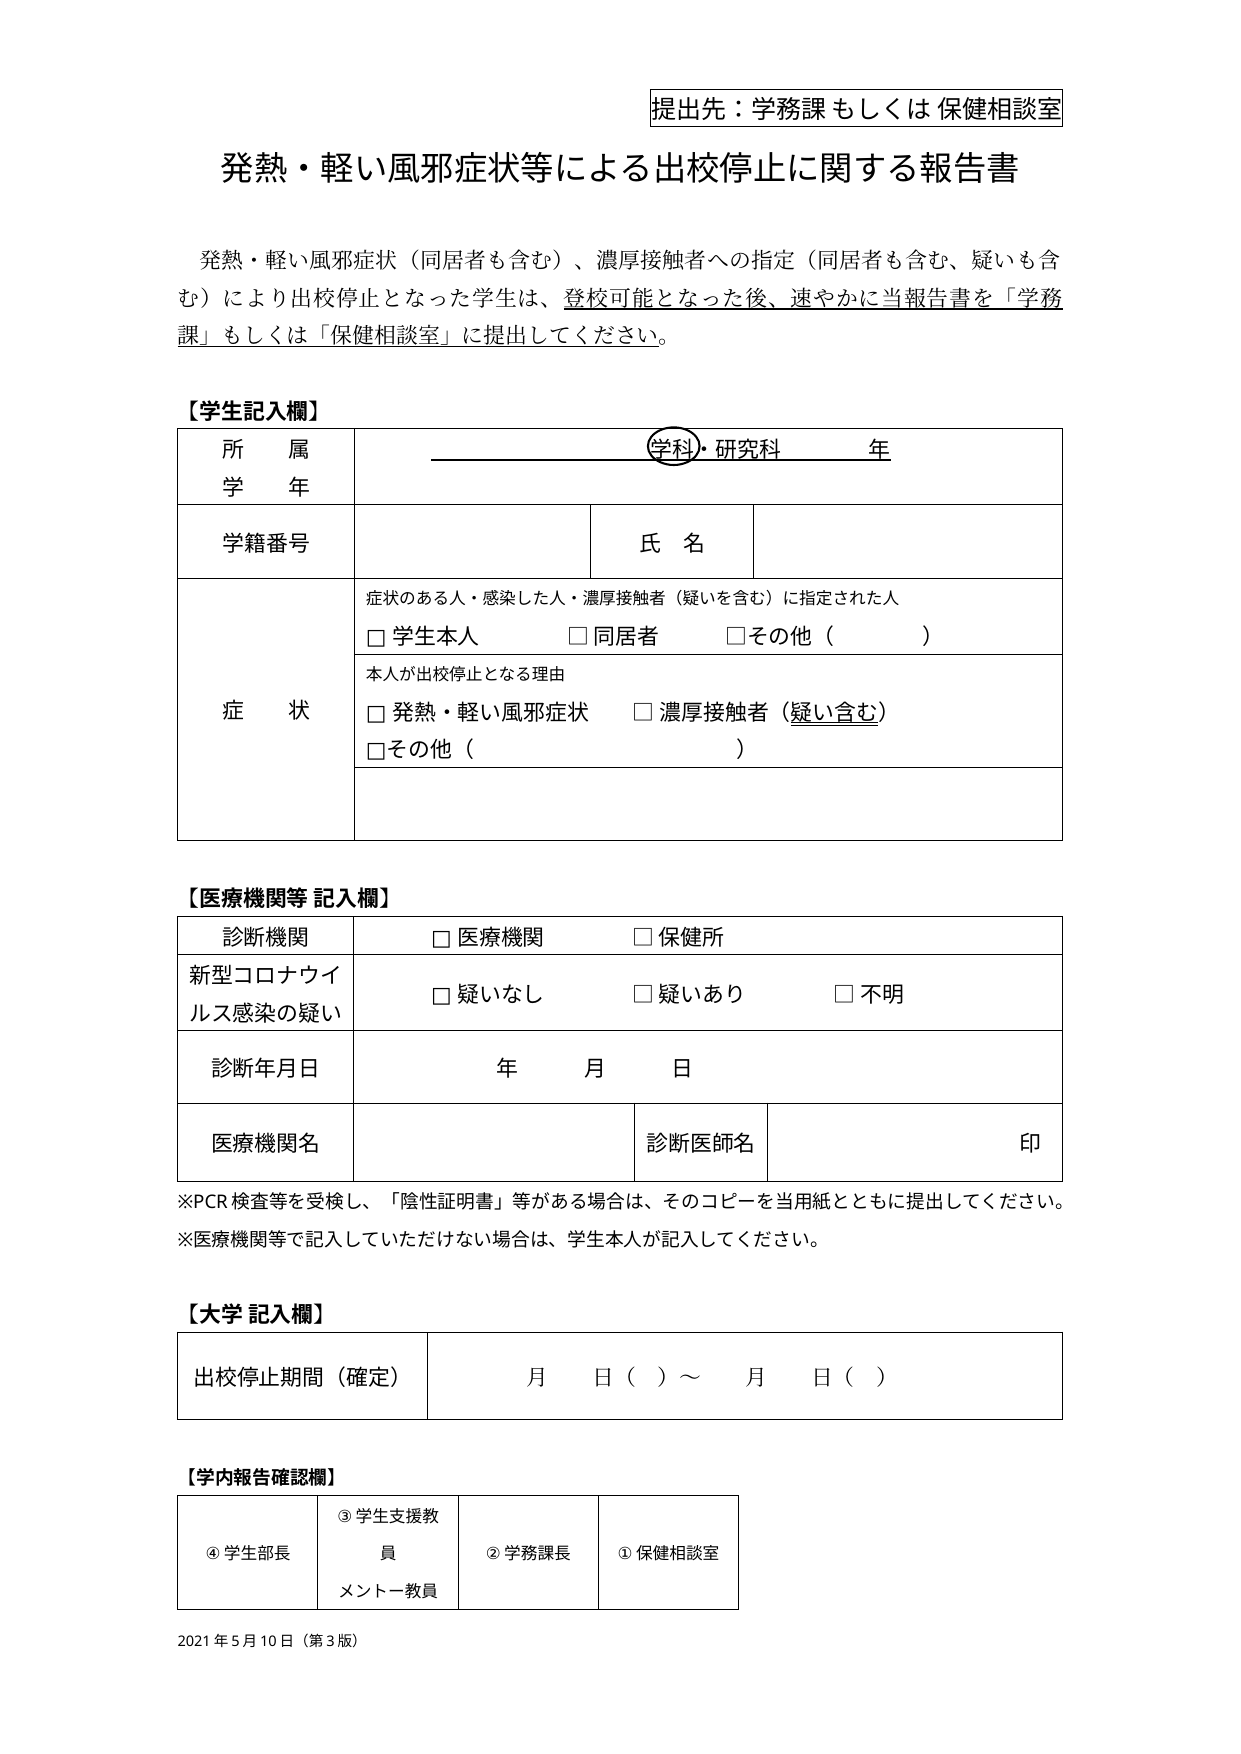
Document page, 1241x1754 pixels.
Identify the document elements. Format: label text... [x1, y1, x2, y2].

text 【学生記入欄】 [177, 391, 1063, 428]
table_cell 医療機関名 [178, 1104, 353, 1181]
text 発熱・軽い風邪症状（同居者も含む）、濃厚接触者への指定（同居者も含む、疑いも含む）により出校停止となった学生は、登校可能となった後、速やかに当報告書を「学務課」もしくは「保健相談室」に提出してください。 [177, 241, 1063, 353]
table_header ④学生部長 [178, 1496, 317, 1609]
table_header □ 医療機関 □ 保健所 [354, 917, 1062, 954]
table_header 月 日（ ）～ 月 日（ ） [428, 1333, 1062, 1419]
text ※PCR検査等を受検し、「陰性証明書」等がある場合は、そのコピーを当用紙とともに提出してください。 [177, 1182, 1063, 1219]
text 【医療機関等 記入欄】 [177, 878, 1063, 916]
table_cell [355, 768, 1062, 840]
table_cell [754, 505, 1062, 577]
table_header ②学務課長 [459, 1496, 598, 1609]
table_cell 診断年月日 [178, 1031, 353, 1103]
table_header 出校停止期間（確定） [178, 1333, 427, 1419]
table_cell 新型コロナウイルス感染の疑い [178, 955, 353, 1030]
table_cell □ 疑いなし □ 疑いあり □ 不明 [354, 955, 1062, 1030]
table_cell 診断医師名 [635, 1104, 767, 1181]
table_cell [355, 505, 590, 577]
table_header 学科・研究科 年 [355, 429, 1062, 504]
table_header ①保健相談室 [599, 1496, 738, 1609]
table_cell 印 [768, 1104, 1062, 1181]
table_header 診断機関 [178, 917, 353, 954]
text 【大学 記入欄】 [177, 1294, 1063, 1332]
table_cell 症 状 [178, 579, 354, 840]
table_cell 年 月 日 [354, 1031, 1062, 1103]
table_cell 症状のある人・感染した人・濃厚接触者（疑いを含む）に指定された人 □ 学生本人 □ 同居者 □その他（ ） [355, 579, 1062, 653]
table_header ③学生支援教員 メントー教員 [318, 1496, 458, 1609]
text 発熱・軽い風邪症状等による出校停止に関する報告書 [177, 128, 1063, 203]
table_cell 本人が出校停止となる理由 □ 発熱・軽い風邪症状 □ 濃厚接触者（疑い含む） □その他（ ） [355, 655, 1062, 767]
text ※医療機関等で記入していただけない場合は、学生本人が記入してください。 [177, 1219, 1063, 1257]
table_cell [354, 1104, 634, 1181]
text 【学内報告確認欄】 [177, 1458, 1063, 1495]
table_header 所 属 学 年 [178, 429, 354, 504]
table_cell 氏 名 [591, 505, 753, 577]
table_cell 学籍番号 [178, 505, 354, 577]
